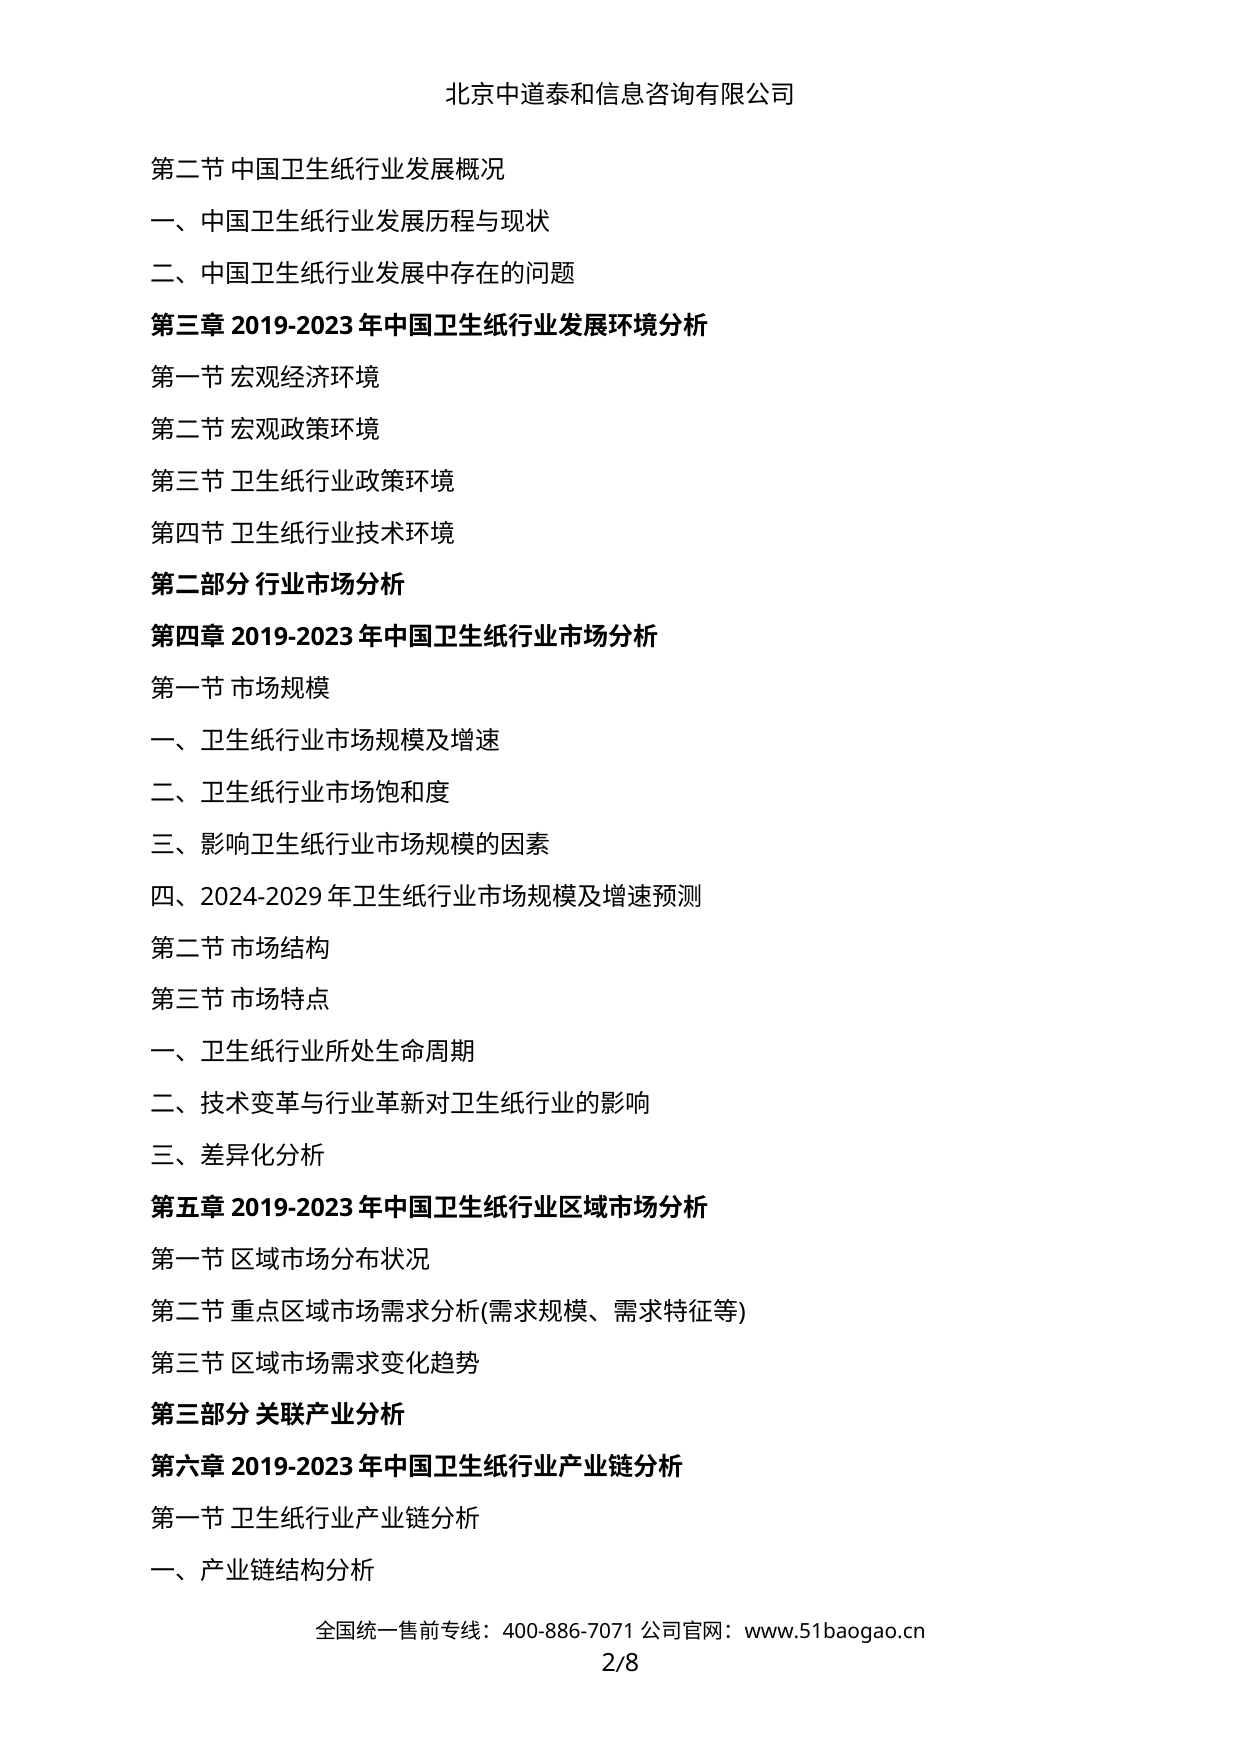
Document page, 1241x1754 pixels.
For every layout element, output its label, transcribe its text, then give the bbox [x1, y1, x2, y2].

text 第一节 宏观经济环境 [150, 357, 1090, 394]
text 第二节 中国卫生纸行业发展概况 [150, 150, 1090, 186]
text 第三节 区域市场需求变化趋势 [150, 1343, 1090, 1379]
text 三、差异化分析 [150, 1136, 1090, 1172]
text 第三节 市场特点 [150, 980, 1090, 1016]
text 第四章 2019-2023年中国卫生纸行业市场分析 [150, 617, 1090, 653]
text 一、卫生纸行业市场规模及增速 [150, 721, 1090, 757]
text 第二节 宏观政策环境 [150, 409, 1090, 446]
text 四、2024-2029年卫生纸行业市场规模及增速预测 [150, 876, 1090, 912]
text 第三节 卫生纸行业政策环境 [150, 461, 1090, 497]
text 二、卫生纸行业市场饱和度 [150, 772, 1090, 809]
text 一、产业链结构分析 [150, 1551, 1090, 1587]
text 第三章 2019-2023年中国卫生纸行业发展环境分析 [150, 306, 1090, 342]
text 第四节 卫生纸行业技术环境 [150, 513, 1090, 549]
text 一、中国卫生纸行业发展历程与现状 [150, 202, 1090, 238]
text 一、卫生纸行业所处生命周期 [150, 1032, 1090, 1068]
text 第一节 市场规模 [150, 669, 1090, 705]
text 二、中国卫生纸行业发展中存在的问题 [150, 254, 1090, 290]
text 第二部分 行业市场分析 [150, 565, 1090, 601]
text 第一节 卫生纸行业产业链分析 [150, 1499, 1090, 1535]
text 第六章 2019-2023年中国卫生纸行业产业链分析 [150, 1447, 1090, 1483]
text 第一节 区域市场分布状况 [150, 1239, 1090, 1276]
text 第五章 2019-2023年中国卫生纸行业区域市场分析 [150, 1187, 1090, 1224]
text 二、技术变革与行业革新对卫生纸行业的影响 [150, 1084, 1090, 1120]
text 第二节 市场结构 [150, 928, 1090, 964]
text 第三部分 关联产业分析 [150, 1395, 1090, 1431]
text 第二节 重点区域市场需求分析(需求规模、需求特征等) [150, 1291, 1090, 1327]
text 三、影响卫生纸行业市场规模的因素 [150, 824, 1090, 861]
